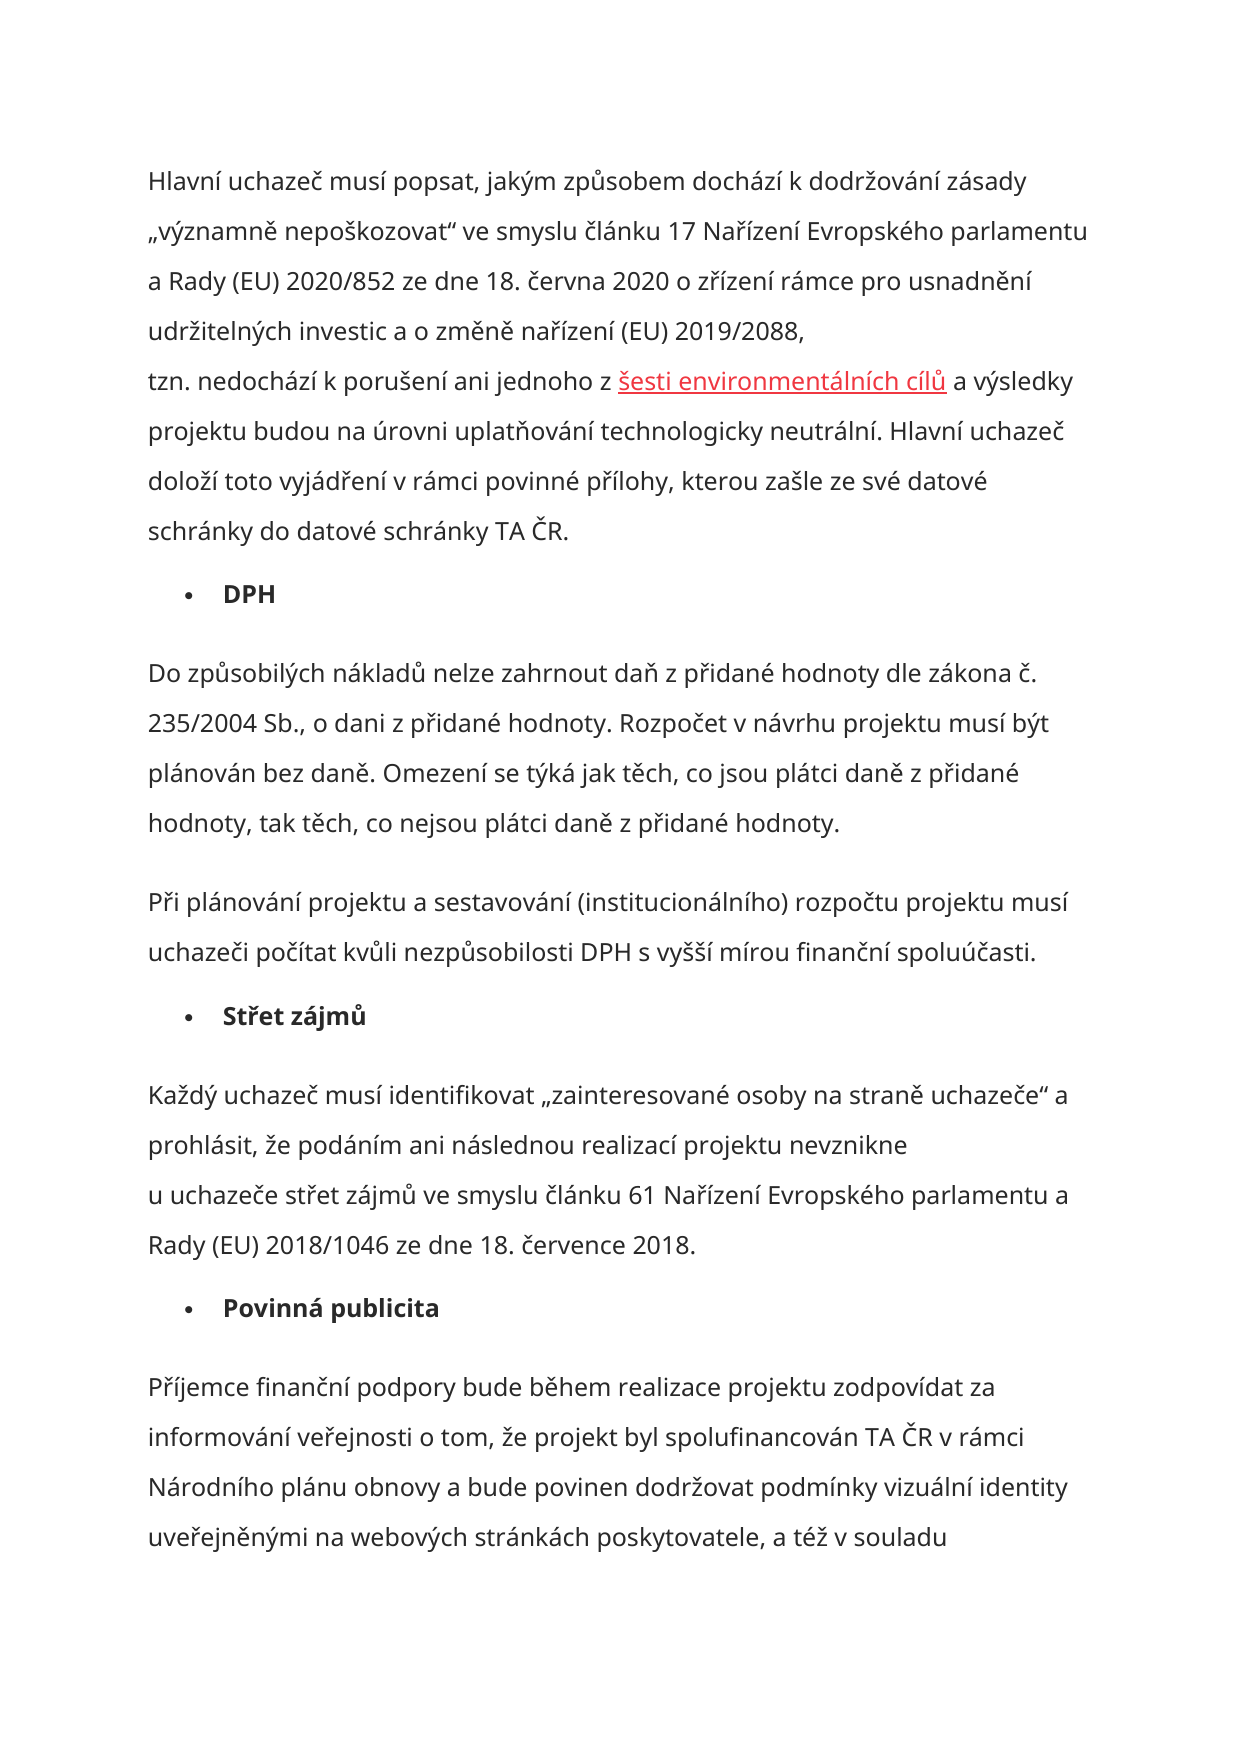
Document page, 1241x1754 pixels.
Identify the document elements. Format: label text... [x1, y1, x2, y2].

text Při plánování projektu a sestavování (institucionálního) rozpočtu projektu musí uchazeči počítat kvůli nezpůsobilosti DPH s vyšší mírou finanční spoluúčasti. [148, 869, 1093, 969]
list DPH [185, 577, 1093, 611]
list Povinná publicita [185, 1291, 1093, 1325]
list Střet zájmů [185, 998, 1093, 1032]
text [148, 1354, 1093, 1554]
text Hlavní uchazeč musí popsat, jakým způsobem dochází k dodržování zásady „významně nepoškozovat“ ve smyslu článku 17 Nařízení Evropského parlamentu a Rady (EU) 2020/852 ze dne 18. června 2020 o zřízení rámce pro usnadnění udržitelných investic a o změně nařízení (EU) 2019/2088, tzn. nedochází k porušení ani jednoho z šesti environmentálních cílů a výsledky projektu budou na úrovni uplatňování technologicky neutrální. Hlavní uchazeč doloží toto vyjádření v rámci povinné přílohy, kterou zašle ze své datové schránky do datové schránky TA ČR. [148, 148, 1093, 548]
text Každý uchazeč musí identifikovat „zainteresované osoby na straně uchazeče“ a prohlásit, že podáním ani následnou realizací projektu nevznikne u uchazeče střet zájmů ve smyslu článku 61 Nařízení Evropského parlamentu a Rady (EU) 2018/1046 ze dne 18. července 2018. [148, 1062, 1093, 1262]
text Do způsobilých nákladů nelze zahrnout daň z přidané hodnoty dle zákona č. 235/2004 Sb., o dani z přidané hodnoty. Rozpočet v návrhu projektu musí být plánován bez daně. Omezení se týká jak těch, co jsou plátci daně z přidané hodnoty, tak těch, co nejsou plátci daně z přidané hodnoty. [148, 640, 1093, 840]
